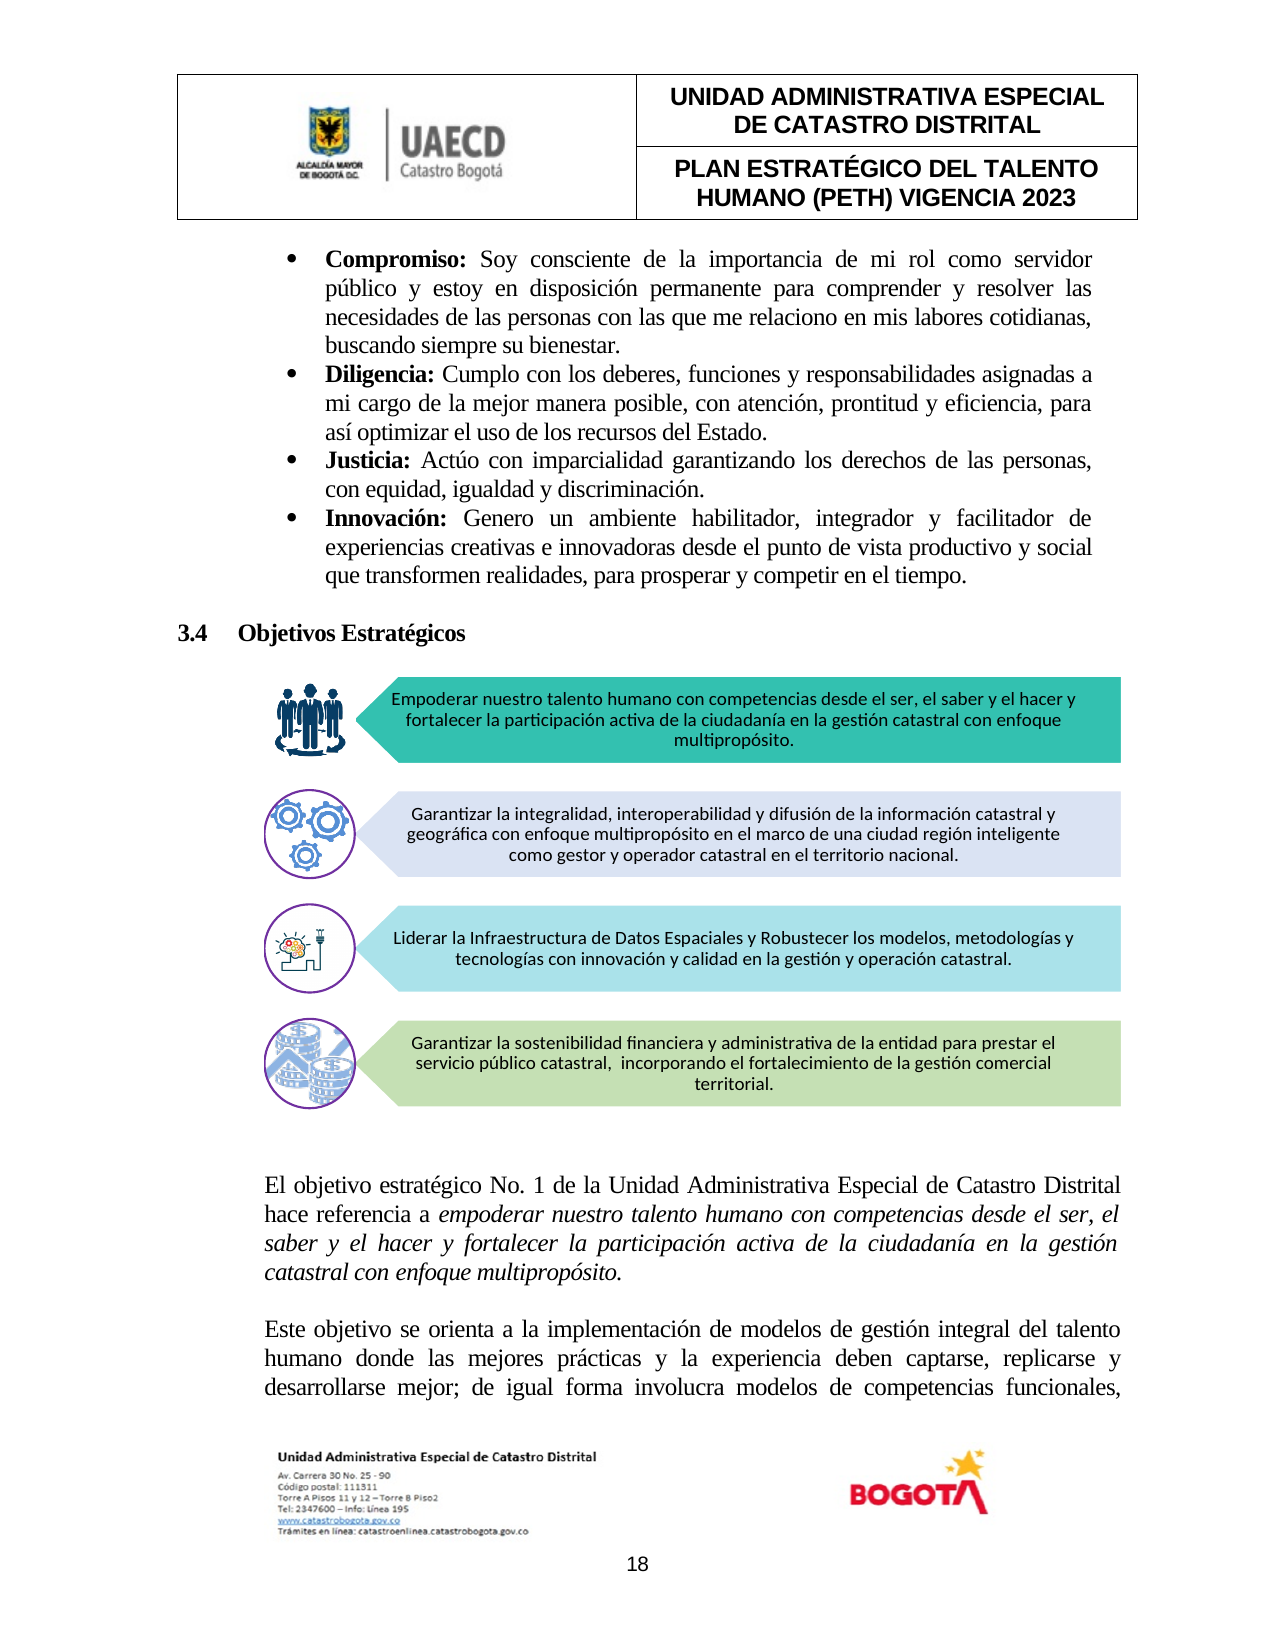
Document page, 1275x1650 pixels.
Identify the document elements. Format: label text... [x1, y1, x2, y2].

list Innovación: Genero un ambiente habilitador, integrador y facilitador de experiencias creativas e innovadoras desde el punto de vista productivo y social que transformen realidades, para prosperar y competir en el tiempo. [287, 503, 1093, 589]
list Diligencia: Cumplo con los deberes, funciones y responsabilidades asignadas a mi cargo de la mejor manera posible, con atención, prontitud y eficiencia, para así optimizar el uso de los recursos del Estado. [287, 359, 1093, 446]
picture [266, 906, 353, 991]
picture [275, 92, 539, 202]
list Compromiso: Soy consciente de la importancia de mi rol como servidor público y estoy en disposición permanente para comprender y resolver las necesidades de las personas con las que me relaciono en mis labores cotidianas, buscando siempre su bienestar. [287, 244, 1093, 359]
picture [266, 792, 353, 877]
picture [266, 1020, 353, 1107]
text El objetivo estratégico No. 1 de la Unidad Administrativa Especial de Catastro Distrital hace referencia a empoderar nuestro talento humano con competencias desde el ser, el saber y el hacer y fortalecer la participación activa de la ciudadanía en la gestión catastral con enfoque multipropósito. [264, 1171, 1122, 1286]
picture [264, 1442, 1015, 1553]
picture [266, 677, 353, 762]
subtitle Objetivos Estratégicos [177, 618, 1011, 647]
list Justicia: Actúo con imparcialidad garantizando los derechos de las personas, con equidad, igualdad y discriminación. [287, 446, 1093, 503]
